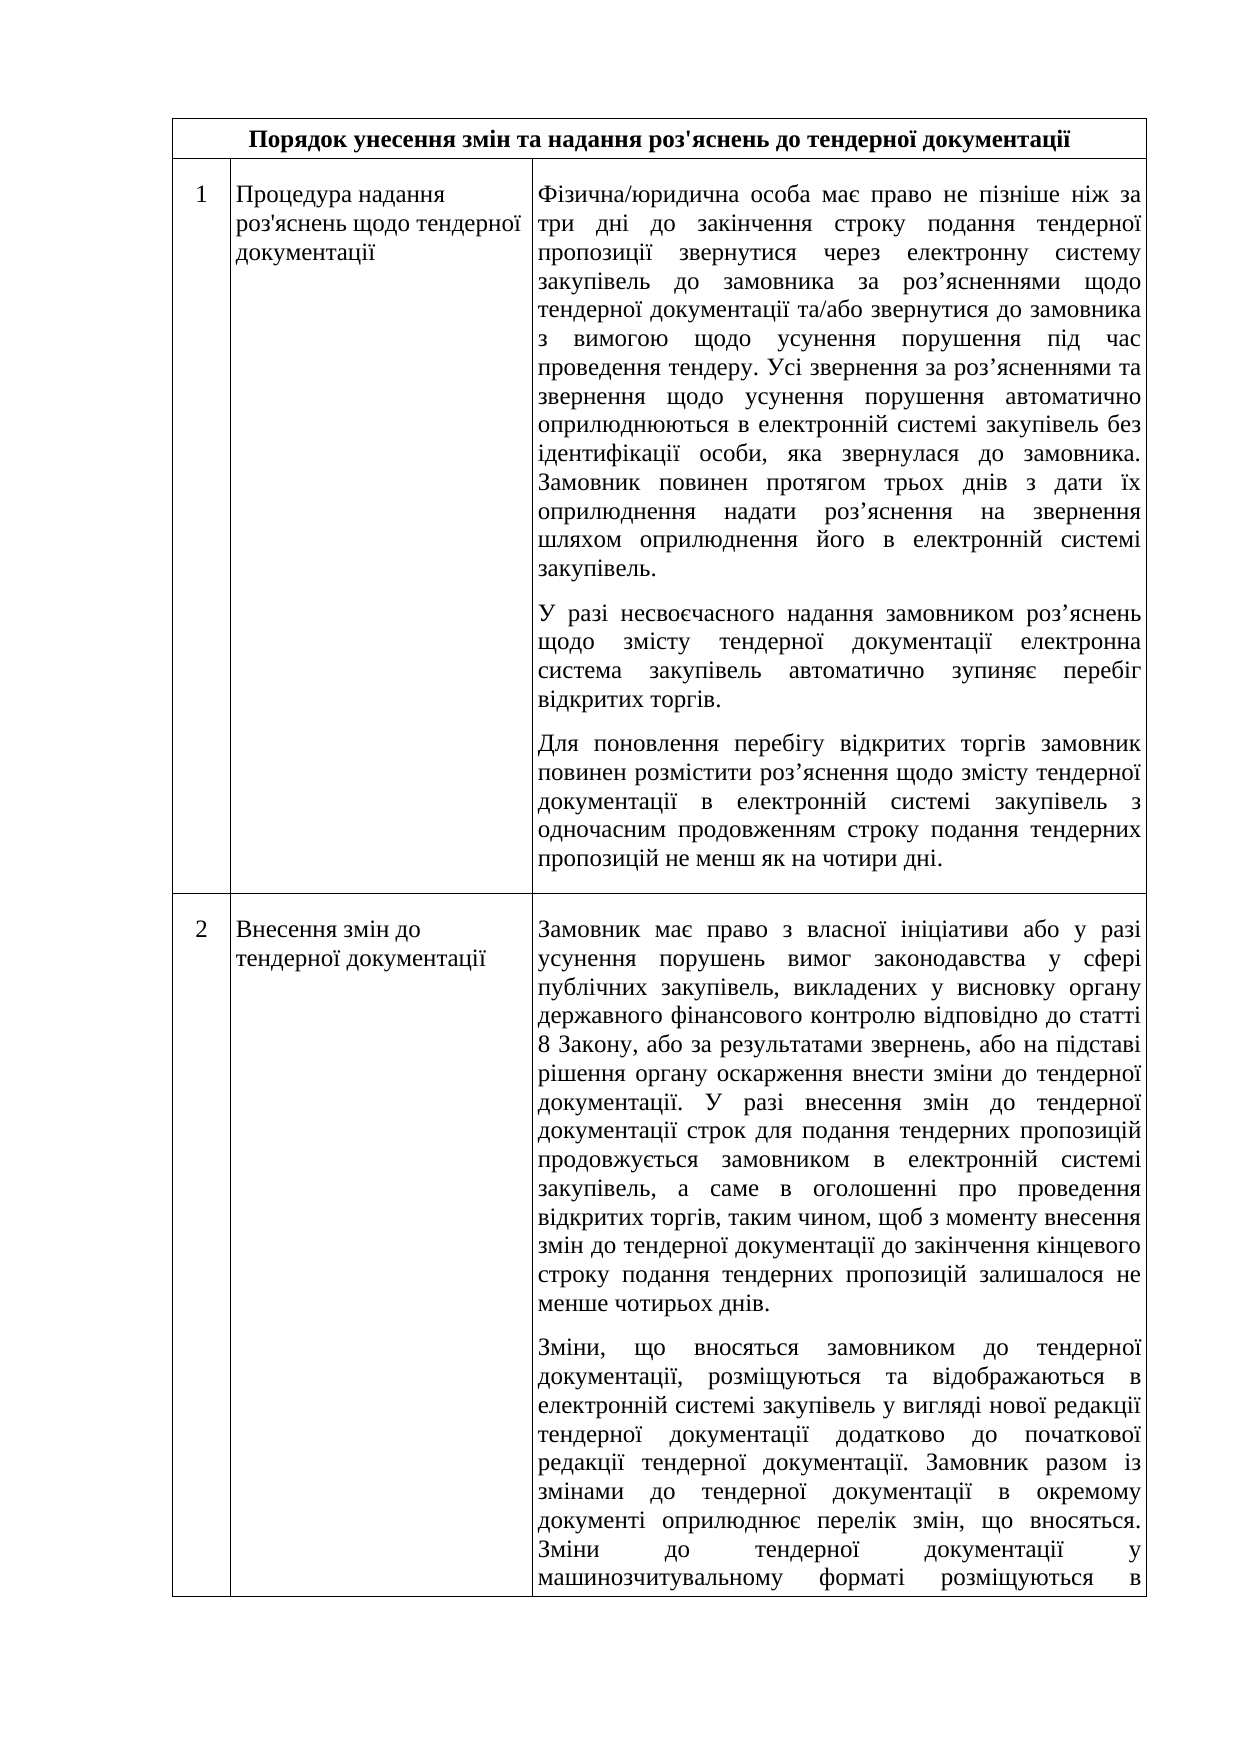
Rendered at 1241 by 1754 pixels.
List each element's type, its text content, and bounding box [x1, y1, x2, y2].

table_cell 2 [173, 894, 230, 1596]
table_cell Фізична/юридична особа має право не пізніше ніж за три дні до закінчення строку подання тендерної пропозиції звернутися через електронну систему закупівель до замовника за роз’ясненнями щодо тендерної документації та/або звернутися до замовника з вимогою щодо усунення порушення під час проведення тендеру. Усі звернення за роз’ясненнями та звернення щодо усунення порушення автоматично оприлюднюються в електронній системі закупівель без ідентифікації особи, яка звернулася до замовника. Замовник повинен протягом трьох днів з дати їх оприлюднення надати роз’яснення на звернення шляхом оприлюднення його в електронній системі закупівель. У разі несвоєчасного надання замовником роз’яснень щодо змісту тендерної документації електронна система закупівель автоматично зупиняє перебіг відкритих торгів. Для поновлення перебігу відкритих торгів замовник повинен розмістити роз’яснення щодо змісту тендерної документації в електронній системі закупівель з одночасним продовженням строку подання тендерних пропозицій не менш як на чотири дні. [533, 159, 1146, 893]
table_cell Процедура надання роз'яснень щодо тендерної документації [231, 159, 532, 893]
table_cell 1 [173, 159, 230, 893]
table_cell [231, 894, 532, 1596]
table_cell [533, 894, 1146, 1596]
table_cell Порядок унесення змін та надання роз'яснень до тендерної документації [173, 119, 1146, 158]
